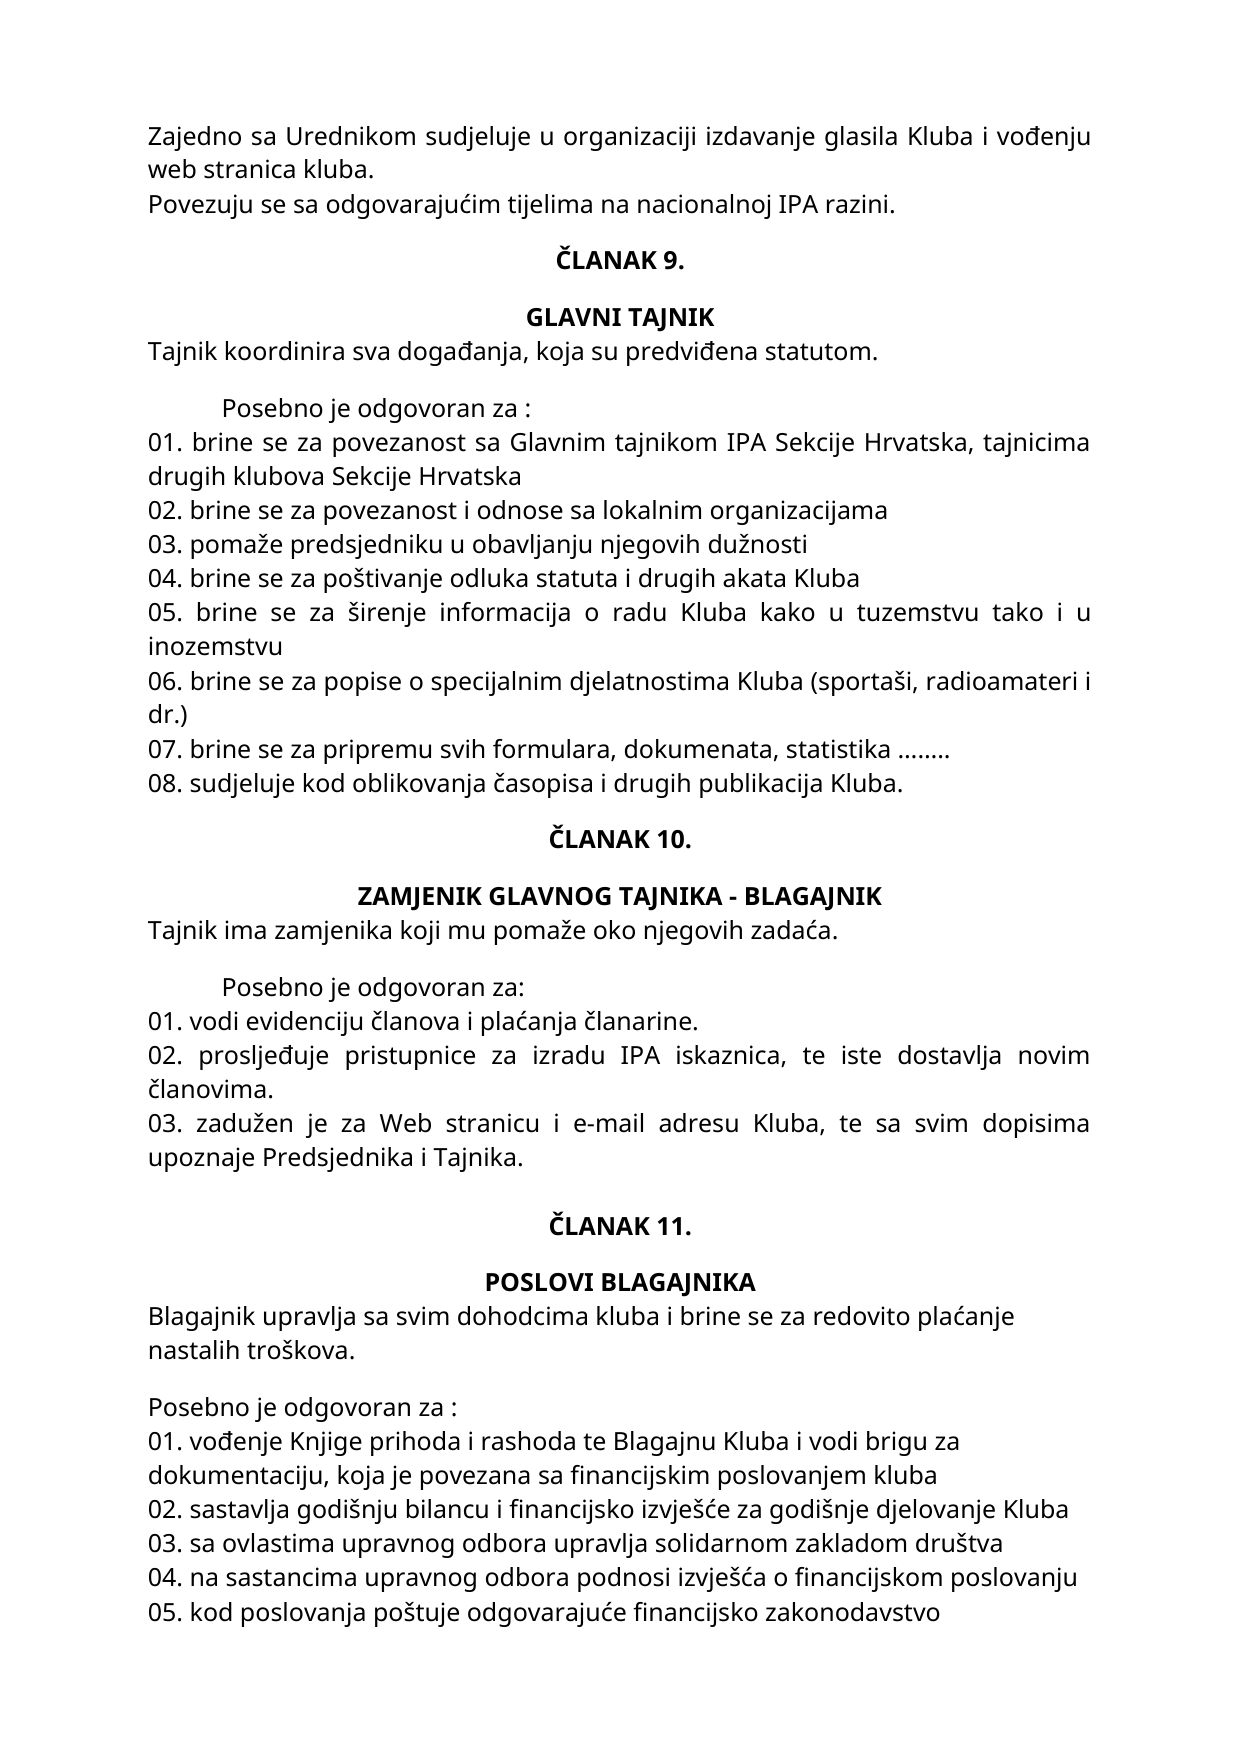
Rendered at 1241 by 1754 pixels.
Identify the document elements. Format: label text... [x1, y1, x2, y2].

text 05. brine se za širenje informacija o radu Kluba kako u tuzemstvu tako i u inozemstvu [148, 595, 1092, 663]
text 04. na sastancima upravnog odbora podnosi izvješća o financijskom poslovanju [148, 1560, 1092, 1594]
text 03. sa ovlastima upravnog odbora upravlja solidarnom zakladom društva [148, 1526, 1092, 1560]
text Posebno je odgovoran za : [148, 1390, 1092, 1424]
text 02. brine se za povezanost i odnose sa lokalnim organizacijama [148, 493, 1092, 527]
text GLAVNI TAJNIK [148, 300, 1092, 334]
text 03. pomaže predsjedniku u obavljanju njegovih dužnosti [148, 527, 1092, 561]
text 01. vodi evidenciju članova i plaćanja članarine. [148, 1004, 1092, 1038]
text Blagajnik upravlja sa svim dohodcima kluba i brine se za redovito plaćanje nastalih troškova. [148, 1299, 1092, 1367]
text 08. sudjeluje kod oblikovanja časopisa i drugih publikacija Kluba. [148, 765, 1092, 799]
text POSLOVI BLAGAJNIKA [148, 1265, 1092, 1299]
text 06. brine se za popise o specijalnim djelatnostima Kluba (sportaši, radioamateri i dr.) [148, 663, 1092, 731]
text ZAMJENIK GLAVNOG TAJNIKA - BLAGAJNIK [148, 879, 1092, 913]
text Posebno je odgovoran za: [148, 970, 1092, 1004]
text ČLANAK 10. [148, 822, 1092, 856]
text Posebno je odgovoran za : [148, 391, 1092, 425]
text 02. sastavlja godišnju bilancu i financijsko izvješće za godišnje djelovanje Kluba [148, 1492, 1092, 1526]
text 05. kod poslovanja poštuje odgovarajuće financijsko zakonodavstvo [148, 1594, 1092, 1628]
text ČLANAK 9. [148, 243, 1092, 277]
text ČLANAK 11. [148, 1208, 1092, 1242]
text 02. prosljeđuje pristupnice za izradu IPA iskaznica, te iste dostavlja novim članovima. [148, 1038, 1092, 1106]
text Zajedno sa Urednikom sudjeluje u organizaciji izdavanje glasila Kluba i vođenju web stranica kluba. [148, 118, 1092, 186]
text Povezuju se sa odgovarajućim tijelima na nacionalnoj IPA razini. [148, 186, 1092, 220]
text 01. brine se za povezanost sa Glavnim tajnikom IPA Sekcije Hrvatska, tajnicima drugih klubova Sekcije Hrvatska [148, 425, 1092, 493]
text 04. brine se za poštivanje odluka statuta i drugih akata Kluba [148, 561, 1092, 595]
text Tajnik ima zamjenika koji mu pomaže oko njegovih zadaća. [148, 913, 1092, 947]
text 01. vođenje Knjige prihoda i rashoda te Blagajnu Kluba i vodi brigu za dokumentaciju, koja je povezana sa financijskim poslovanjem kluba [148, 1424, 1092, 1492]
text 07. brine se za pripremu svih formulara, dokumenata, statistika …….. [148, 731, 1092, 765]
text 03. zadužen je za Web stranicu i e-mail adresu Kluba, te sa svim dopisima upoznaje Predsjednika i Tajnika. [148, 1106, 1092, 1174]
text Tajnik koordinira sva događanja, koja su predviđena statutom. [148, 334, 1092, 368]
